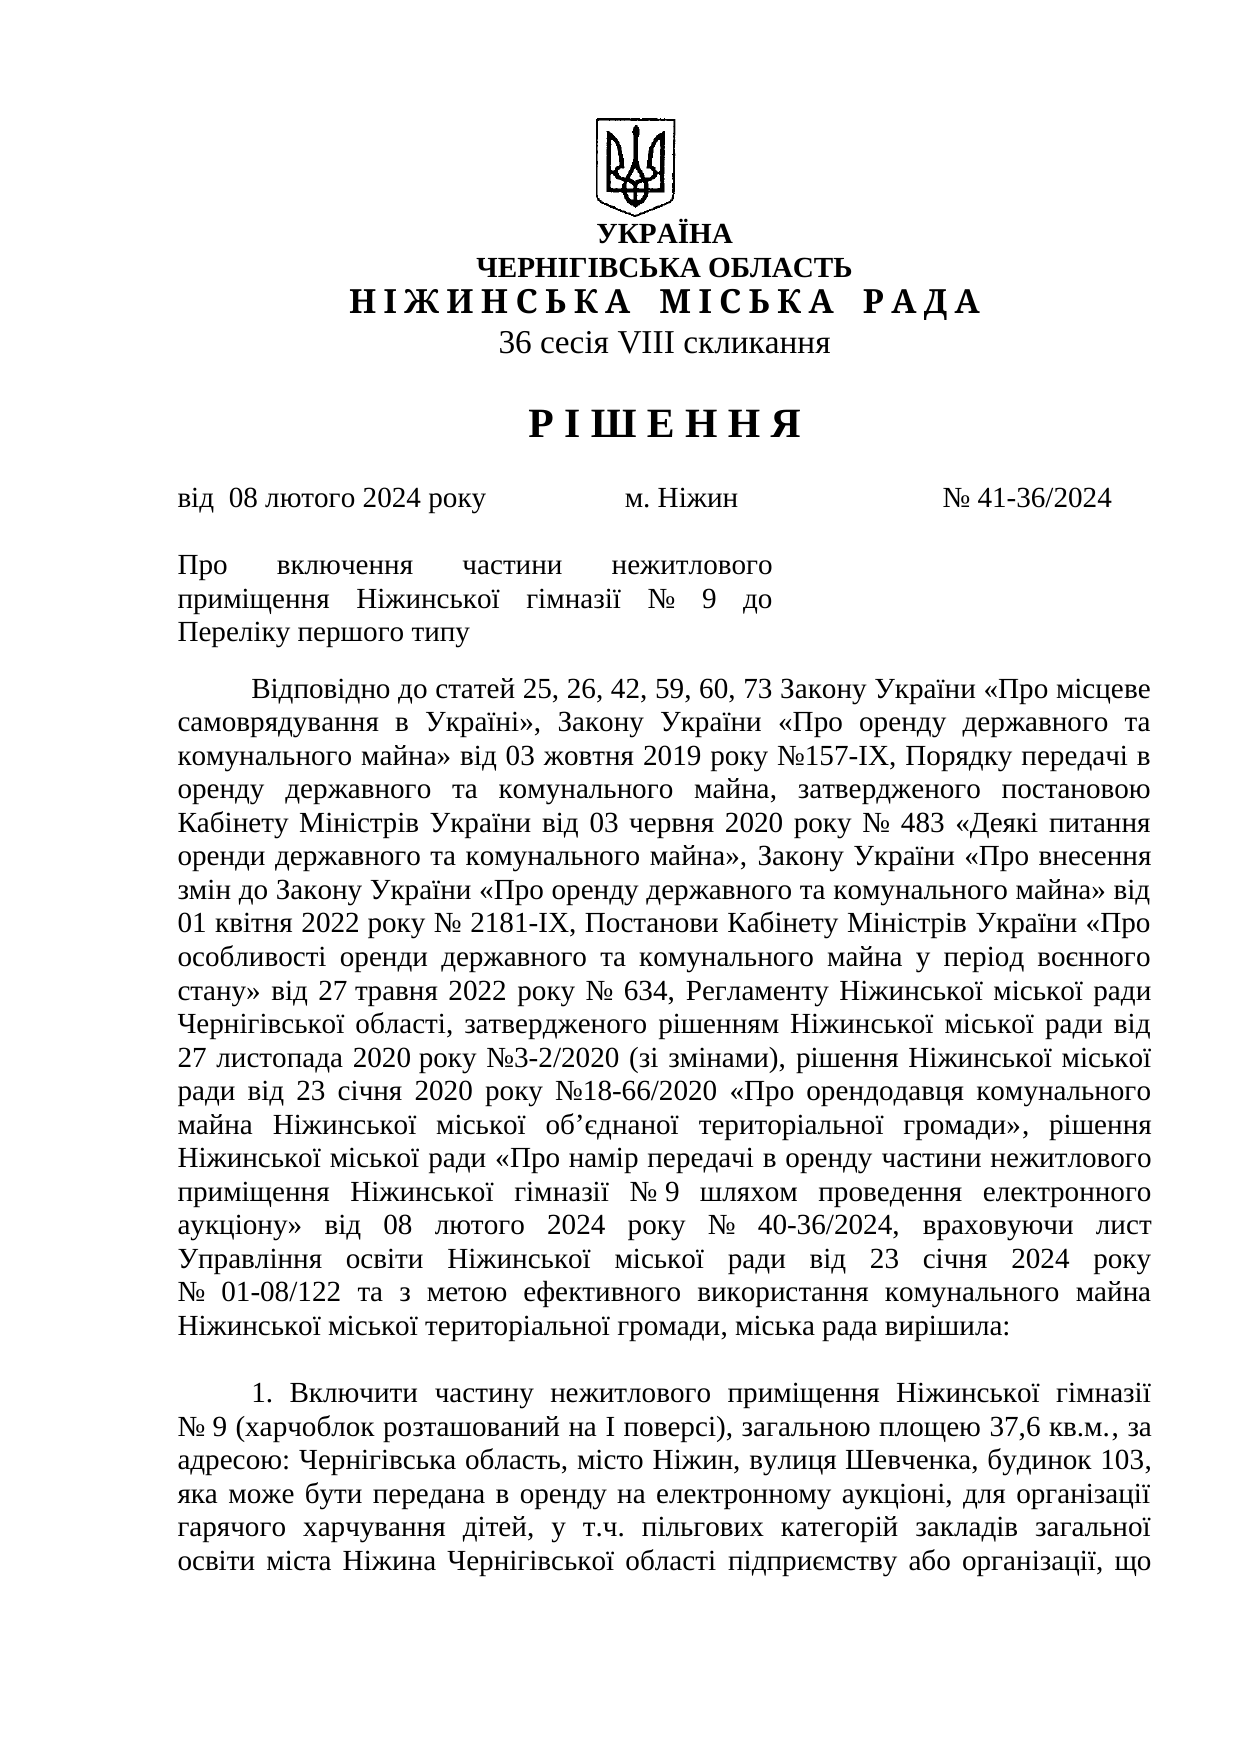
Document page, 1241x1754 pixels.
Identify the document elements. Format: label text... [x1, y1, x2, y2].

text Відповідно до статей 25, 26, 42, 59, 60, 73 Закону України «Про місцеве самоврядування в Україні», Закону України «Про оренду державного та комунального майна» від 03 жовтня 2019 року №157-IX, Порядку передачі в оренду державного та комунального майна, затвердженого постановою Кабінету Міністрів України від 03 червня 2020 року № 483 «Деякі питання оренди державного та комунального майна», Закону України «Про внесення змін до Закону України «Про оренду державного та комунального майна» від 01 квітня 2022 року № 2181-ІХ, Постанови Кабінету Міністрів України «Про особливості оренди державного та комунального майна у період воєнного стану» від 27 травня 2022 року № 634, Регламентy Ніжинської міської ради Чернігівської області, затвердженого рішенням Ніжинської міської ради від 27 листопада 2020 року №3-2/2020 (зі змінами), рішення Ніжинської міської ради від 23 січня 2020 року №18-66/2020 «Про орендодавця комунального майна Ніжинської міської об’єднаної територіальної громади», рішення Ніжинської міської ради «Про намір передачі в оренду частини нежитлового приміщення Ніжинської гімназії № 9 шляхом проведення електронного аукціону» від 08 лютого 2024 року № 40-36/2024, враховуючи лист Управління освіти Ніжинської міської ради від 23 січня 2024 року № 01-08/122 та з метою ефективного використання комунального майна Ніжинської міської територіальної громади, міська рада вирішила: [177, 671, 1152, 1342]
text Н І Ж И Н С Ь К А М І С Ь К А Р А Д А [177, 284, 1152, 322]
text ЧЕРНІГІВСЬКА ОБЛАСТЬ [177, 250, 1152, 284]
text від 08 лютого 2024 року м. Ніжин № 41-36/2024 [177, 480, 1152, 514]
table_header Про включення частини нежитлового приміщення Ніжинської гімназії № 9 до Переліку першого типу [166, 547, 784, 671]
text УКРАЇНА [177, 217, 1152, 250]
picture [596, 118, 676, 217]
text 36 сесія VIIІ скликання [177, 322, 1152, 360]
text Р І Ш Е Н Н Я [177, 399, 1152, 447]
